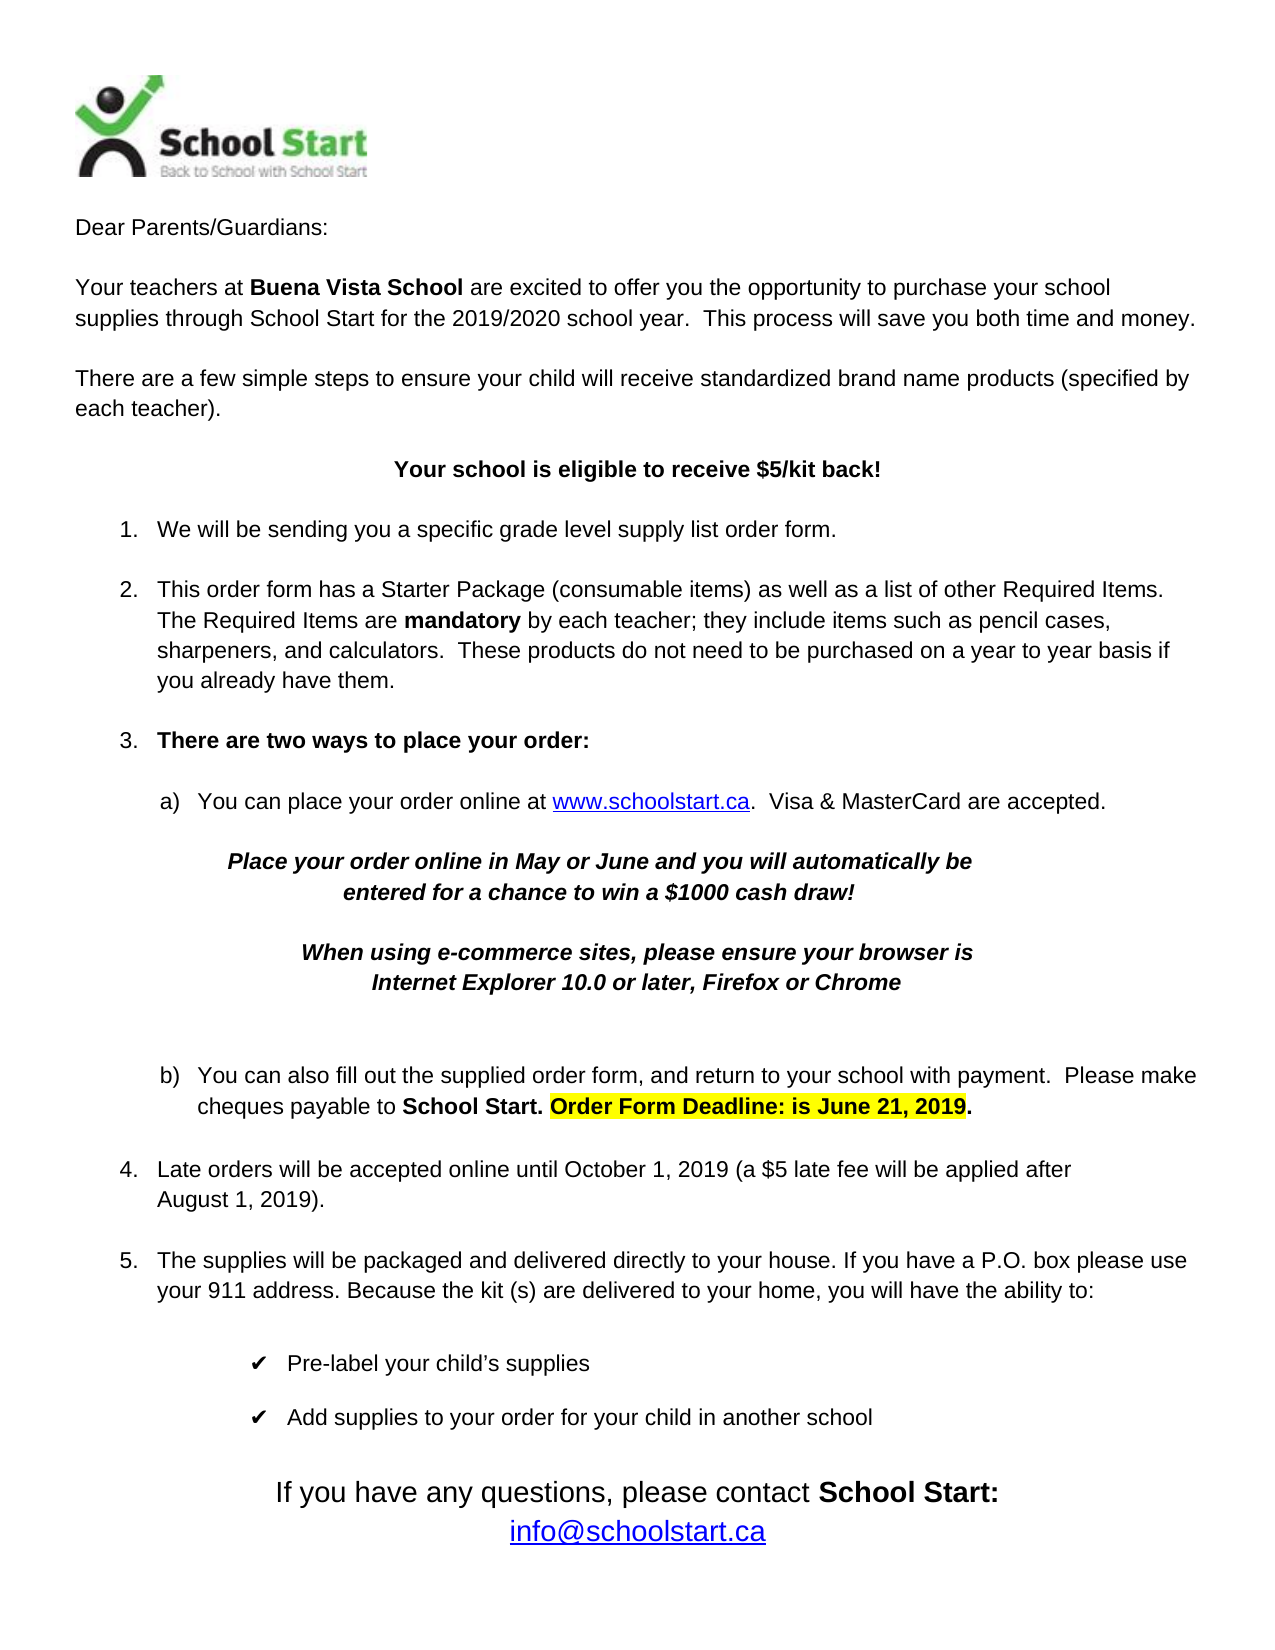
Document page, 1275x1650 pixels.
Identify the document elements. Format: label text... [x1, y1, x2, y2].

text Your teachers at Buena Vista School are excited to offer you the opportunity to purchase your school supplies through School Start for the 2019/2020 school year. This process will save you both time and money. [75, 274, 1200, 331]
list We will be sending you a specific grade level supply list order form. [119, 516, 1200, 542]
list The supplies will be packaged and delivered directly to your house. If you have a P.O. box please use your 911 address. Because the kit (s) are delivered to your home, you will have the ability to: [119, 1247, 1200, 1303]
text Internet Explorer 10.0 or later, Firefox or Chrome [75, 969, 1200, 995]
list You can place your order online at www.schoolstart.ca. Visa & MasterCard are accepted. [159, 788, 1200, 814]
text There are a few simple steps to ensure your child will receive standardized brand name products (specified by each teacher). [75, 365, 1200, 421]
text When using e-commerce sites, please ensure your browser is [75, 939, 1200, 965]
picture [75, 75, 368, 177]
text Place your order online in May or June and you will automatically be [0, 848, 1200, 874]
text Your school is eligible to receive $5/kit back! [75, 456, 1200, 482]
list Late orders will be accepted online until October 1, 2019 (a $5 late fee will be applied after August 1, 2019). [119, 1156, 1200, 1212]
list This order form has a Starter Package (consumable items) as well as a list of other Required Items. The Required Items are mandatory by each teacher; they include items such as pencil cases, sharpeners, and calculators. These products do not need to be purchased on a year to year basis if you already have them. [119, 576, 1200, 693]
list There are two ways to place your order: [119, 727, 1200, 754]
list You can also fill out the supplied order form, and return to your school with payment. Please make cheques payable to School Start. Order Form Deadline: is June 21, 2019. [159, 1062, 1200, 1119]
list Pre-label your child’s supplies [249, 1337, 1200, 1384]
text entered for a chance to win a $1000 cash draw! [0, 878, 1200, 905]
list Add supplies to your order for your child in another school [249, 1391, 1200, 1438]
text If you have any questions, please contact School Start: [75, 1475, 1200, 1509]
text Dear Parents/Guardians: [75, 214, 1200, 240]
text info@schoolstart.ca [75, 1514, 1200, 1547]
